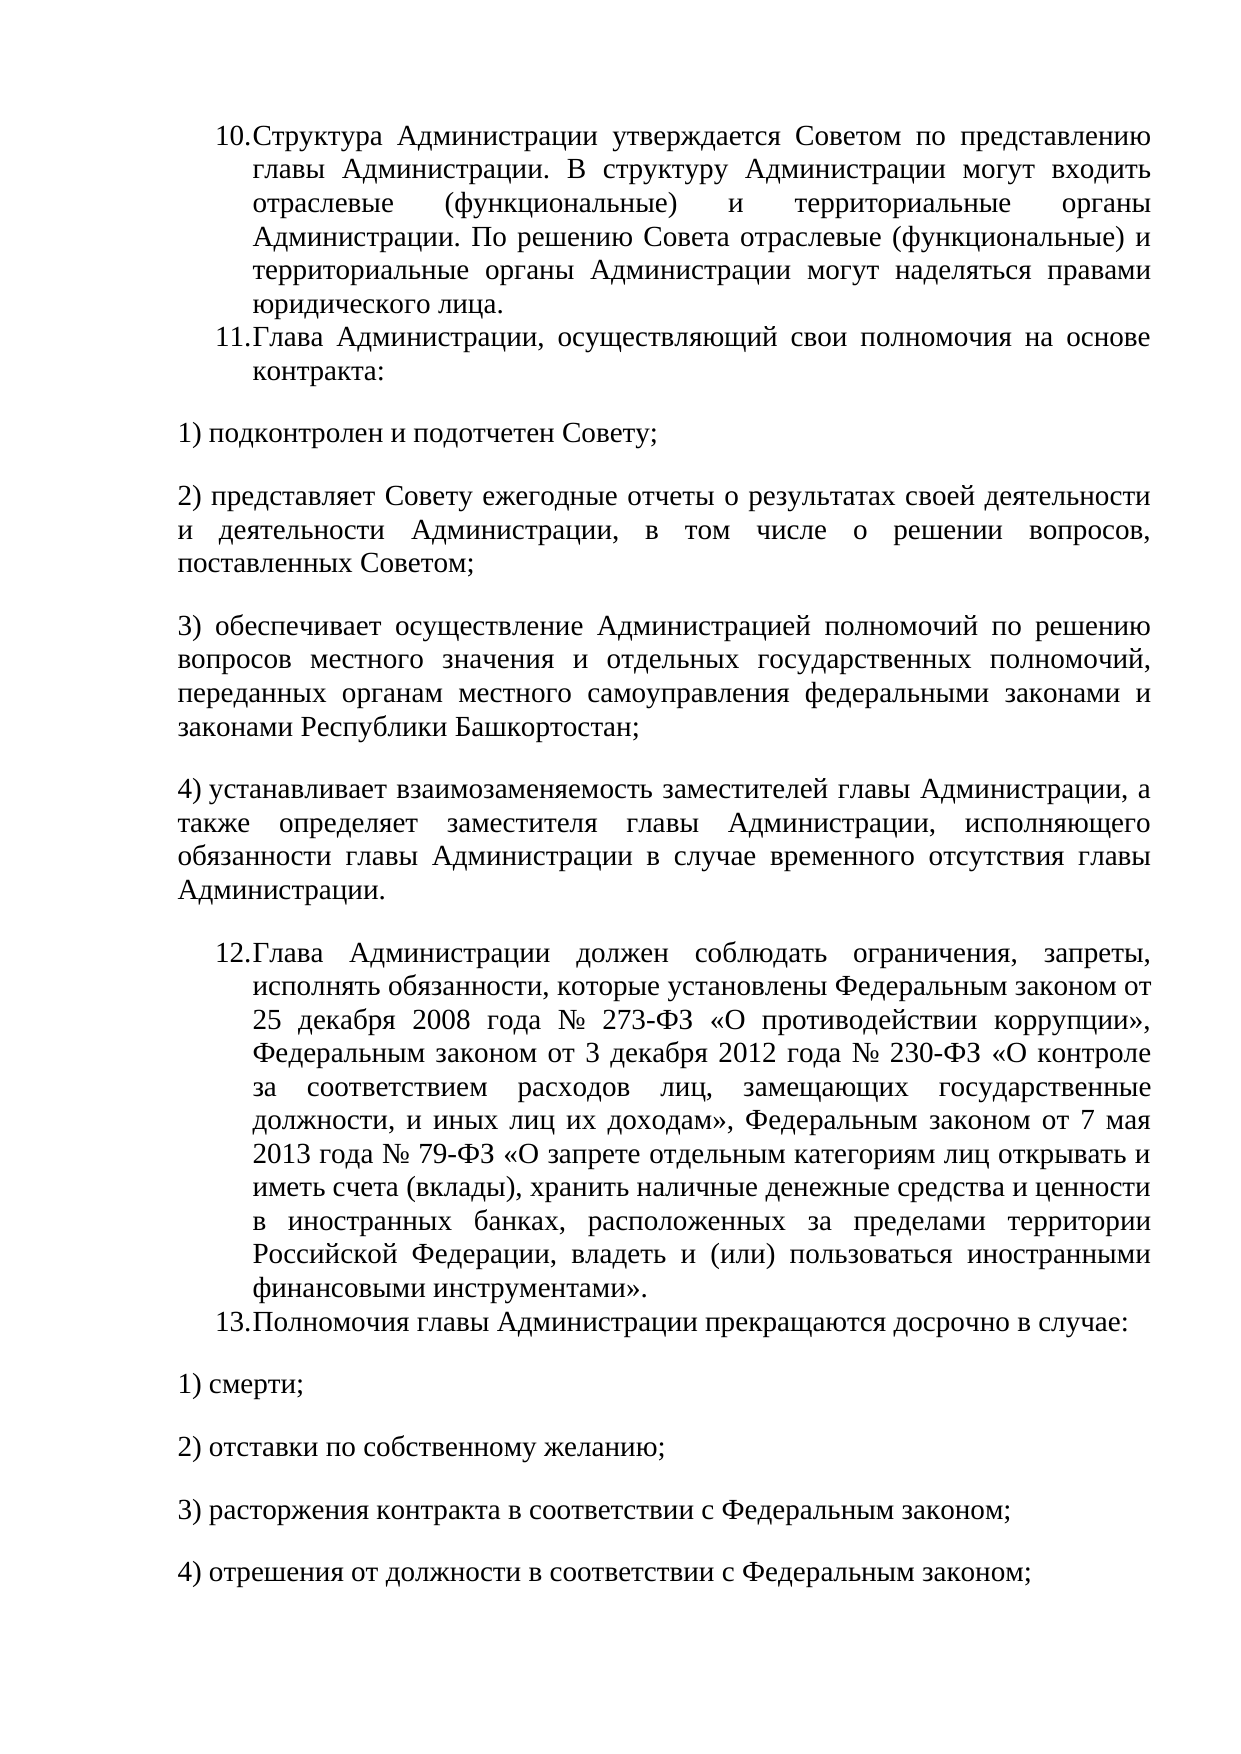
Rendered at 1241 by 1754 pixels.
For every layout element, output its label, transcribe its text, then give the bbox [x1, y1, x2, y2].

text 2) отставки по собственному желанию; [177, 1429, 1152, 1463]
list Глава Администрации должен соблюдать ограничения, запреты, исполнять обязанности, которые установлены Федеральным законом от 25 декабря 2008 года № 273-ФЗ «О противодействии коррупции», Федеральным законом от 3 декабря 2012 года № 230-ФЗ «О контроле за соответствием расходов лиц, замещающих государственные должности, и иных лиц их доходам», Федеральным законом от 7 мая 2013 года № 79-ФЗ «О запрете отдельным категориям лиц открывать и иметь счета (вклады), хранить наличные денежные средства и ценности в иностранных банках, расположенных за пределами территории Российской Федерации, владеть и (или) пользоваться иностранными финансовыми инструментами». [215, 935, 1152, 1304]
list Глава Администрации, осуществляющий свои полномочия на основе контракта: [215, 319, 1152, 386]
text 1) подконтролен и подотчетен Совету; [177, 416, 1152, 449]
text 3) расторжения контракта в соответствии с Федеральным законом; [177, 1492, 1152, 1525]
text 1) смерти; [177, 1366, 1152, 1400]
list Полномочия главы Администрации прекращаются досрочно в случае: [215, 1304, 1152, 1337]
text 4) отрешения от должности в соответствии с Федеральным законом; [177, 1554, 1152, 1588]
text 2) представляет Совету ежегодные отчеты о результатах своей деятельности и деятельности Администрации, в том числе о решении вопросов, поставленных Советом; [177, 478, 1152, 579]
text 4) устанавливает взаимозаменяемость заместителей главы Администрации, а также определяет заместителя главы Администрации, исполняющего обязанности главы Администрации в случае временного отсутствия главы Администрации. [177, 771, 1152, 906]
list Структура Администрации утверждается Советом по представлению главы Администрации. В структуру Администрации могут входить отраслевые (функциональные) и территориальные органы Администрации. По решению Совета отраслевые (функциональные) и территориальные органы Администрации могут наделяться правами юридического лица. [215, 118, 1152, 319]
text 3) обеспечивает осуществление Администрацией полномочий по решению вопросов местного значения и отдельных государственных полномочий, переданных органам местного самоуправления федеральными законами и законами Республики Башкортостан; [177, 608, 1152, 742]
